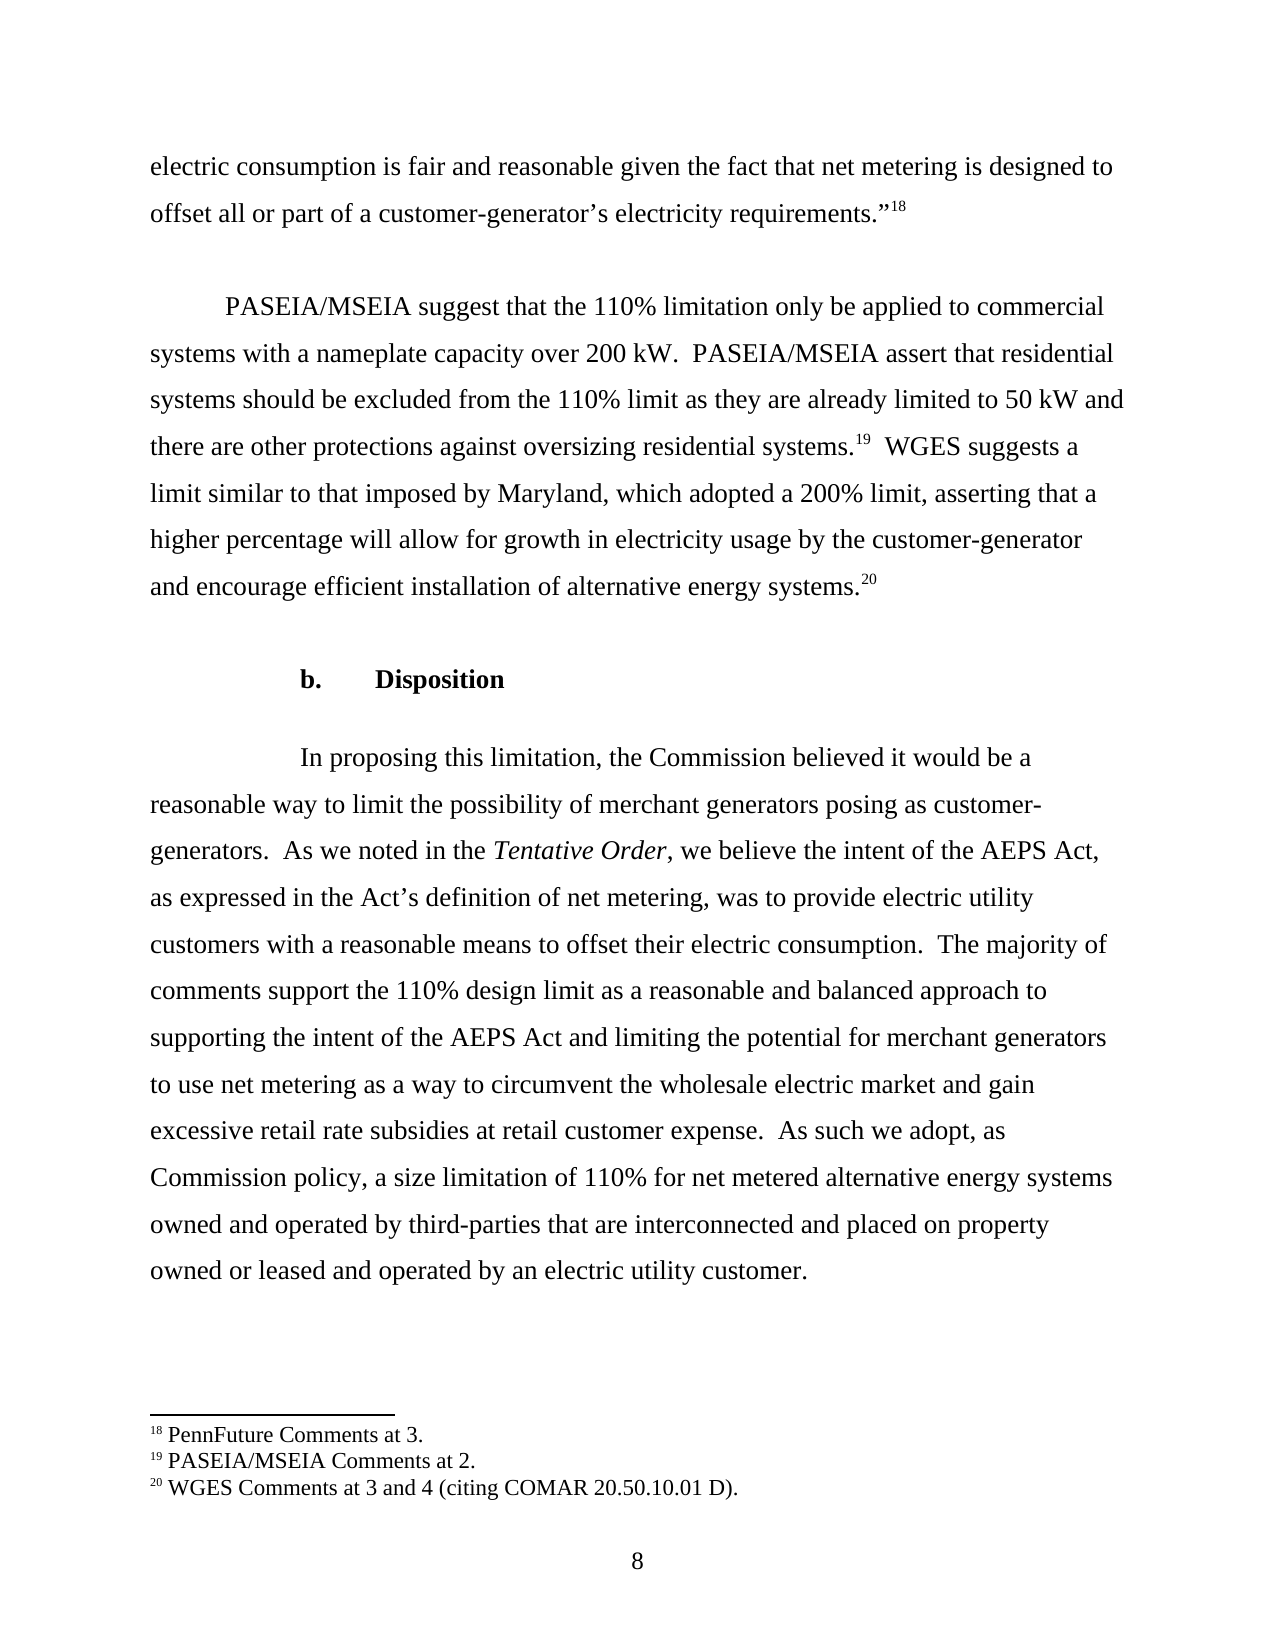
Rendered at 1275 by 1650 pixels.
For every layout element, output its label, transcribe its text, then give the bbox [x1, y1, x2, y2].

text b. Disposition [225, 663, 1125, 694]
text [150, 150, 1125, 228]
text PASEIA/MSEIA suggest that the 110% limitation only be applied to commercial systems with a nameplate capacity over 200 kW. PASEIA/MSEIA assert that residential systems should be excluded from the 110% limit as they are already limited to 50 kW and there are other protections against oversizing residential systems. WGES suggests a limit similar to that imposed by Maryland, which adopted a 200% limit, asserting that a higher percentage will allow for growth in electricity usage by the customer-generator and encourage efficient installation of alternative energy systems. [150, 290, 1125, 601]
text In proposing this limitation, the Commission believed it would be a reasonable way to limit the possibility of merchant generators posing as customer-generators. As we noted in the Tentative Order, we believe the intent of the AEPS Act, as expressed in the Act’s definition of net metering, was to provide electric utility customers with a reasonable means to offset their electric consumption. The majority of comments support the 110% design limit as a reasonable and balanced approach to supporting the intent of the AEPS Act and limiting the potential for merchant generators to use net metering as a way to circumvent the wholesale electric market and gain excessive retail rate subsidies at retail customer expense. As such we adopt, as Commission policy, a size limitation of 110% for net metered alternative energy systems owned and operated by third-parties that are interconnected and placed on property owned or leased and operated by an electric utility customer. [150, 741, 1125, 1286]
